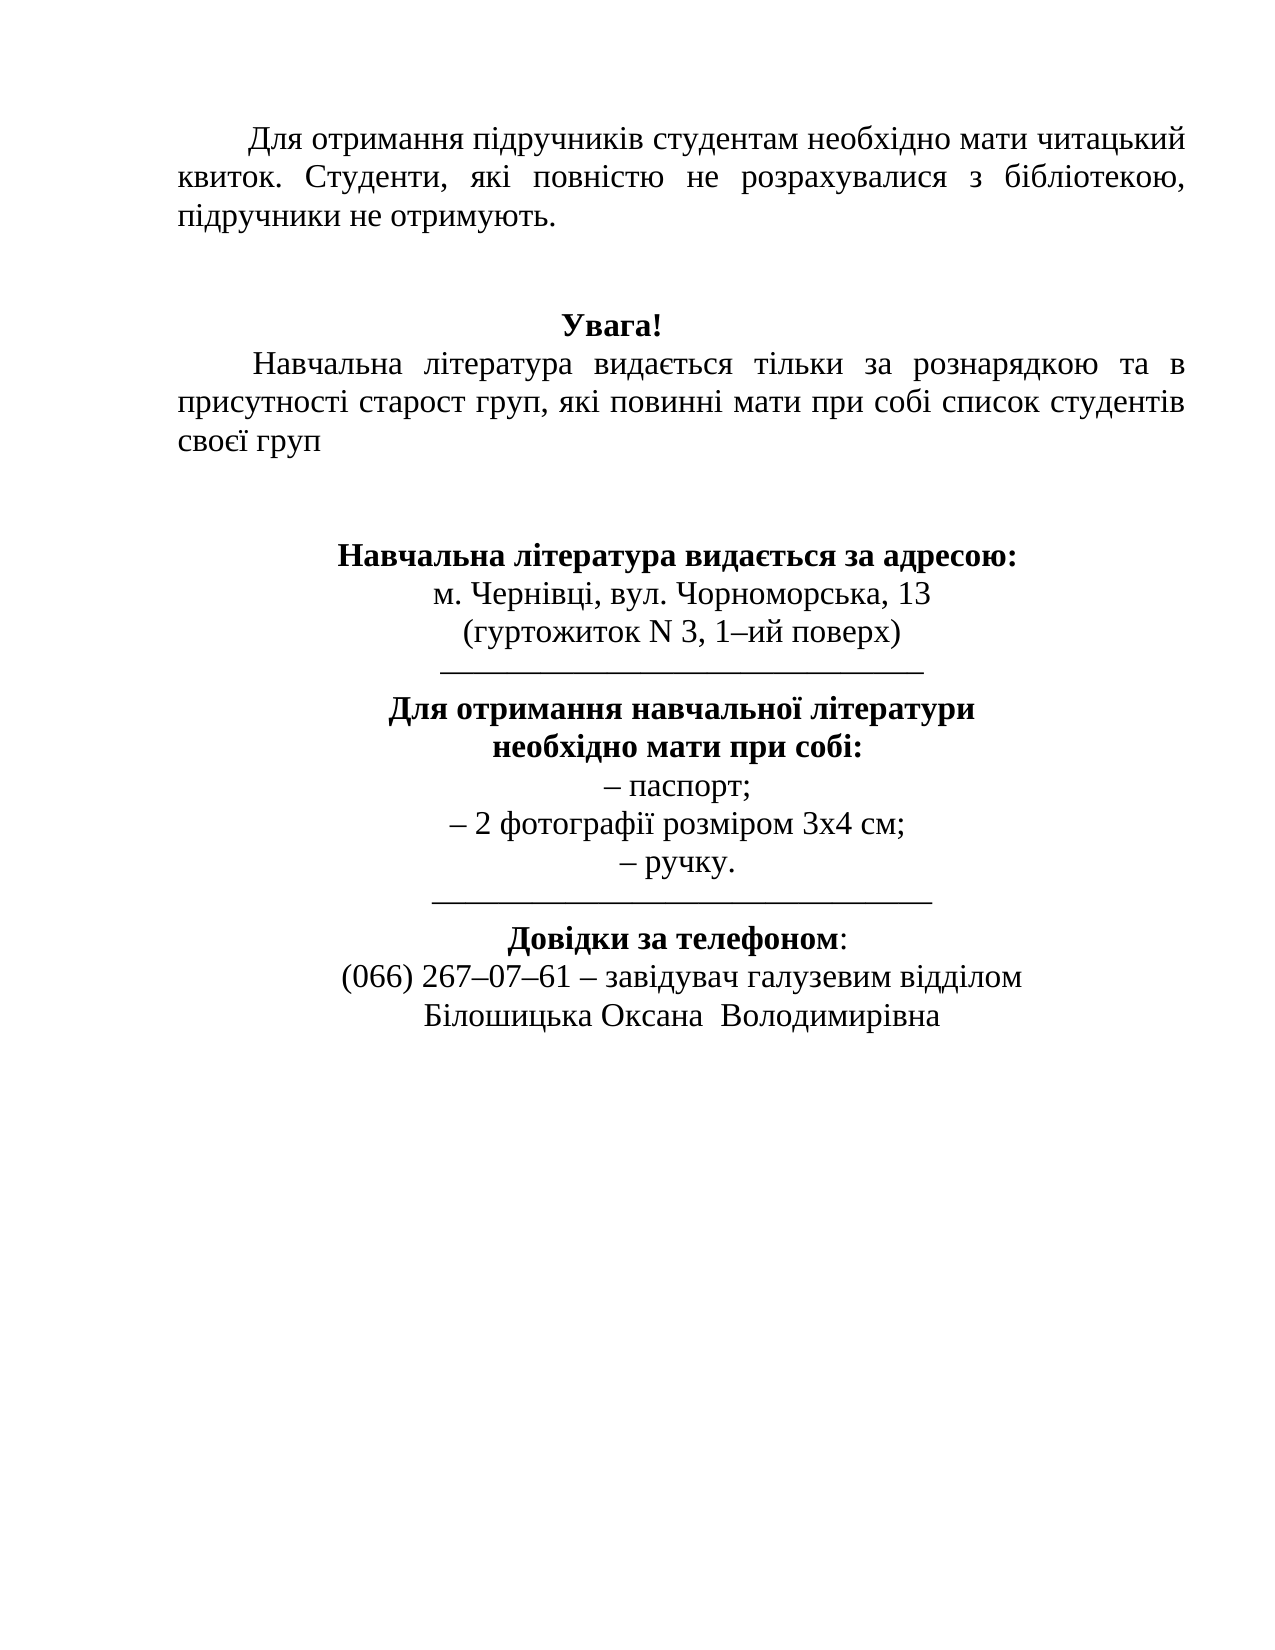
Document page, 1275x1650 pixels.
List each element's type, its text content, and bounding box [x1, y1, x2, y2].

text Для отримання підручників студентам необхідно мати читацький квиток. Студенти, які повністю не розрахувалися з бібліотекою, підручники не отримують. [177, 118, 1186, 233]
text ——————————————– Для отримання навчальної літератури [177, 650, 1186, 727]
text Увага! [177, 305, 1186, 343]
text необхідно мати при собі: – паспорт; – 2 фотографії розміром 3х4 см; – ручку. ——————————————— Довідки за телефоном: (066) 267–07–61 – завідувач галузевим відділом [177, 727, 1186, 995]
text Білошицька Оксана Володимирівна [177, 995, 1186, 1033]
text Навчальна література видається за адресою: м. Чернівці, вул. Чорноморська, 13 [177, 535, 1186, 612]
text Навчальна література видається тільки за рознарядкою та в присутності старост груп, які повинні мати при собі список студентів своєї груп [177, 343, 1186, 458]
text (гуртожиток N 3, 1–ий поверх) [177, 612, 1186, 650]
